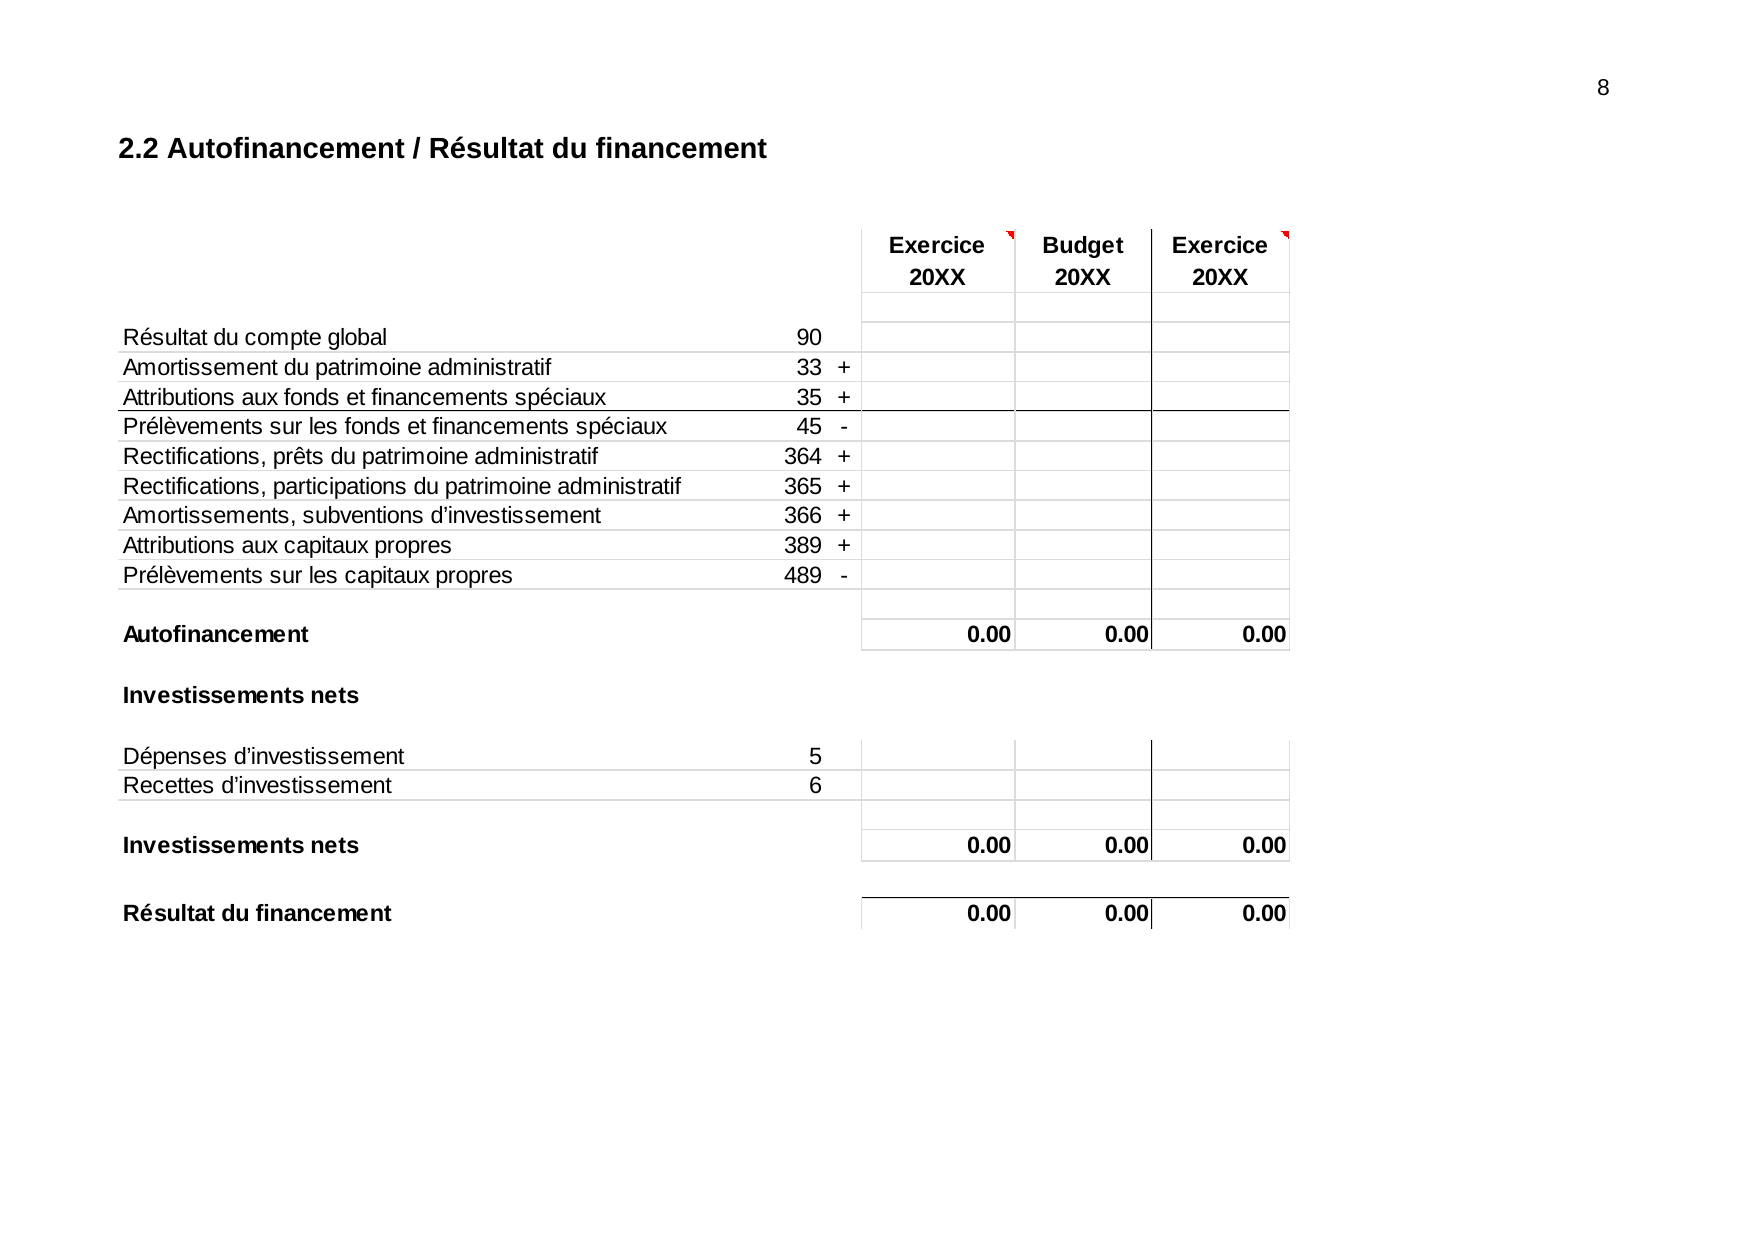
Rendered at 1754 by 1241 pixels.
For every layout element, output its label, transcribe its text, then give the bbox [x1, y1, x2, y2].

subtitle 2.2 Autofinancement / Résultat du financement [118, 131, 1606, 164]
